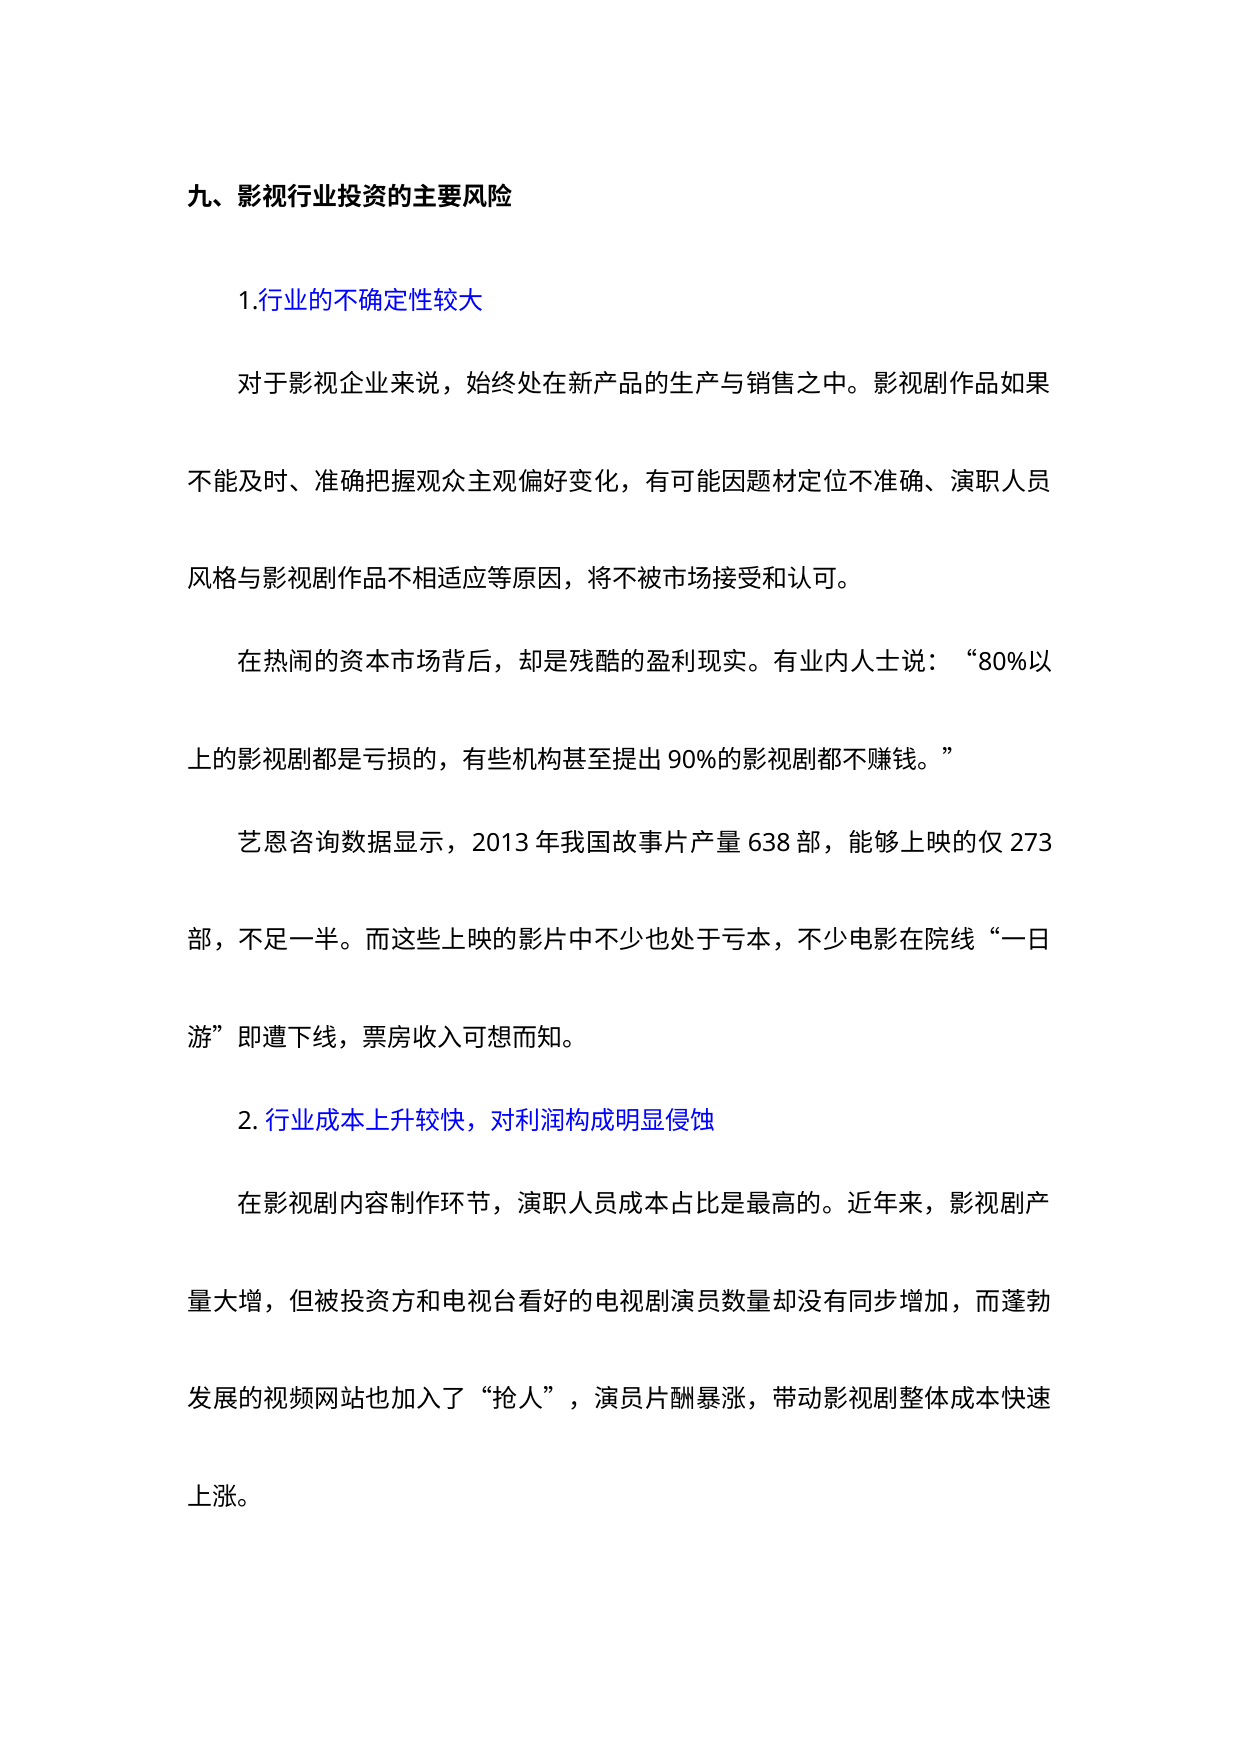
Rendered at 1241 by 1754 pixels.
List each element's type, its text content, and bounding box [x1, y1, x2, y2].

text 1.行业的不确定性较大 [187, 266, 1053, 331]
text 艺恩咨询数据显示，2013年我国故事片产量638部，能够上映的仅273部，不足一半。而这些上映的影片中不少也处于亏本，不少电影在院线“一日游”即遭下线，票房收入可想而知。 [187, 808, 1053, 1068]
text 对于影视企业来说，始终处在新产品的生产与销售之中。影视剧作品如果不能及时、准确把握观众主观偏好变化，有可能因题材定位不准确、演职人员风格与影视剧作品不相适应等原因，将不被市场接受和认可。 [187, 349, 1053, 609]
text 2. 行业成本上升较快，对利润构成明显侵蚀 [187, 1086, 1053, 1151]
text 在热闹的资本市场背后，却是残酷的盈利现实。有业内人士说：“80%以上的影视剧都是亏损的，有些机构甚至提出90%的影视剧都不赚钱。” [187, 627, 1053, 790]
subtitle 九、影视行业投资的主要风险 [187, 162, 1053, 227]
text 在影视剧内容制作环节，演职人员成本占比是最高的。近年来，影视剧产量大增，但被投资方和电视台看好的电视剧演员数量却没有同步增加，而蓬勃发展的视频网站也加入了“抢人”，演员片酬暴涨，带动影视剧整体成本快速上涨。 [187, 1169, 1053, 1527]
